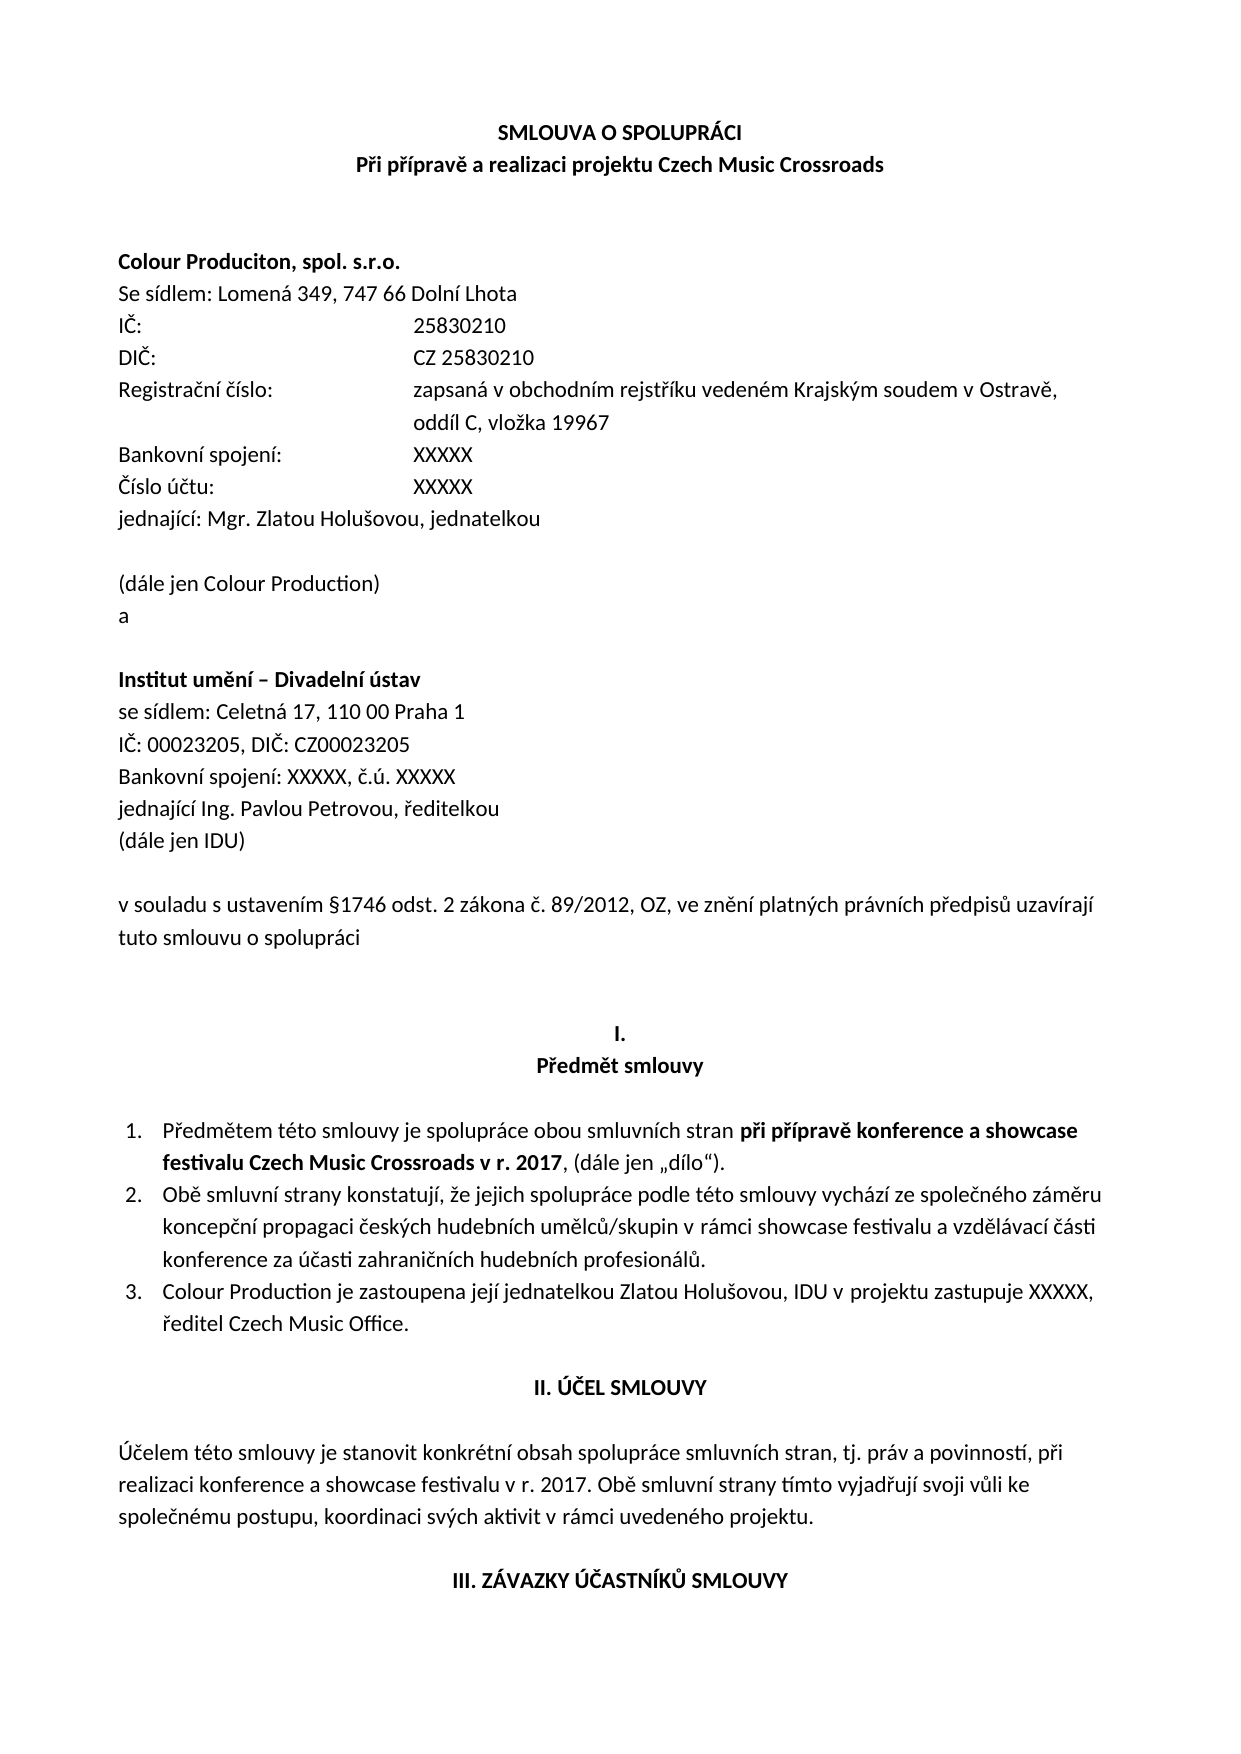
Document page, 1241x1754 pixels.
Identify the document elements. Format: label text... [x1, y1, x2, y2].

text Bankovní spojení: XXXXX, č.ú. XXXXX [118, 762, 1122, 790]
text (dále jen Colour Production) [118, 569, 1122, 597]
text (dále jen IDU) [118, 826, 1122, 854]
list Obě smluvní strany konstatují, že jejich spolupráce podle této smlouvy vychází ze společného záměru koncepční propagaci českých hudebních umělců/skupin v rámci showcase festivalu a vzdělávací části konference za účasti zahraničních hudebních profesionálů. [125, 1180, 1122, 1273]
text IČ: 25830210 [118, 311, 1122, 339]
text DIČ: CZ 25830210 [118, 343, 1122, 371]
list Předmětem této smlouvy je spolupráce obou smluvních stran při přípravě konference a showcase festivalu Czech Music Crossroads v r. 2017, (dále jen „dílo“). [125, 1116, 1122, 1176]
text I. [118, 1019, 1122, 1047]
text a [118, 601, 1122, 629]
list Colour Production je zastoupena její jednatelkou Zlatou Holušovou, IDU v projektu zastupuje XXXXX, ředitel Czech Music Office. [125, 1277, 1122, 1337]
text Registrační číslo: zapsaná v obchodním rejstříku vedeném Krajským soudem v Ostravě, [118, 376, 1122, 404]
text Institut umění – Divadelní ústav [118, 665, 1122, 693]
text Předmět smlouvy [118, 1052, 1122, 1079]
text Se sídlem: Lomená 349, 747 66 Dolní Lhota [118, 279, 1122, 307]
text II. ÚČEL SMLOUVY [118, 1373, 1122, 1401]
text IČ: 00023205, DIČ: CZ00023205 [118, 730, 1122, 758]
text III. ZÁVAZKY ÚČASTNÍKŮ SMLOUVY [118, 1567, 1122, 1594]
text jednající Ing. Pavlou Petrovou, ředitelkou [118, 794, 1122, 822]
text Při přípravě a realizaci projektu Czech Music Crossroads [118, 150, 1122, 178]
text Účelem této smlouvy je stanovit konkrétní obsah spolupráce smluvních stran, tj. práv a povinností, při realizaci konference a showcase festivalu v r. 2017. Obě smluvní strany tímto vyjadřují svoji vůli ke společnému postupu, koordinaci svých aktivit v rámci uvedeného projektu. [118, 1438, 1122, 1530]
text Colour Produciton, spol. s.r.o. [118, 247, 1122, 275]
text se sídlem: Celetná 17, 110 00 Praha 1 [118, 697, 1122, 726]
text Číslo účtu: XXXXX [118, 472, 1122, 500]
text oddíl C, vložka 19967 [118, 408, 1122, 436]
text v souladu s ustavením §1746 odst. 2 zákona č. 89/2012, OZ, ve znění platných právních předpisů uzavírají tuto smlouvu o spolupráci [118, 891, 1122, 951]
text SMLOUVA O SPOLUPRÁCI [118, 118, 1122, 146]
text jednající: Mgr. Zlatou Holušovou, jednatelkou [118, 504, 1122, 532]
text Bankovní spojení: XXXXX [118, 440, 1122, 468]
